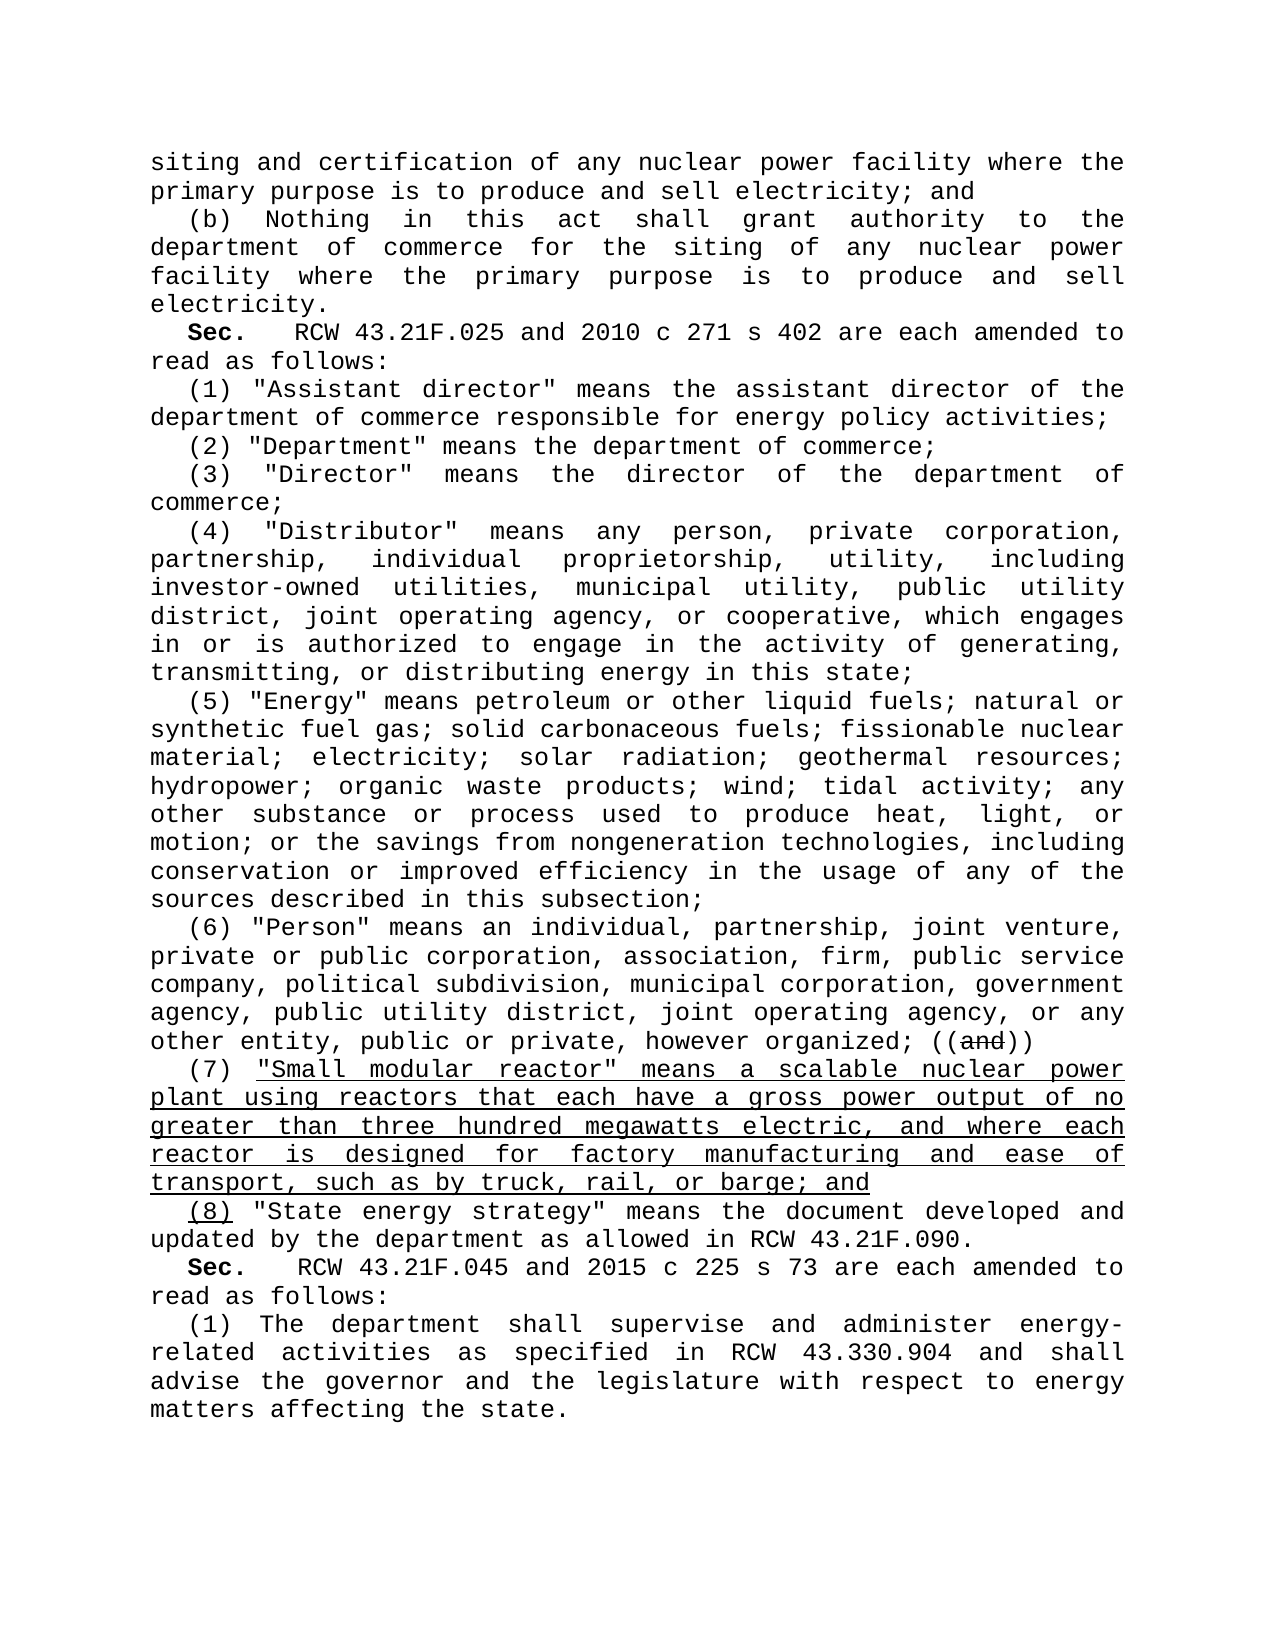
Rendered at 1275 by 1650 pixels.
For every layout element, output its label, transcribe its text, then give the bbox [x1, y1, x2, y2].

text (1) "Assistant director" means the assistant director of the department of commerce responsible for energy policy activities; [150, 377, 1125, 433]
text (8) "State energy strategy" means the document developed and updated by the department as allowed in RCW 43.21F.090. [150, 1198, 1125, 1255]
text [150, 150, 1125, 207]
text (b) Nothing in this act shall grant authority to the department of commerce for the siting of any nuclear power facility where the primary purpose is to produce and sell electricity. [150, 207, 1125, 320]
text (6) "Person" means an individual, partnership, joint venture, private or public corporation, association, firm, public service company, political subdivision, municipal corporation, government agency, public utility district, joint operating agency, or any other entity, public or private, however organized; ((and)) [150, 915, 1125, 1057]
text (7) "Small modular reactor" means a scalable nuclear power plant using reactors that each have a gross power output of no greater than three hundred megawatts electric, and where each reactor is designed for factory manufacturing and ease of transport, such as by truck, rail, or barge; and [150, 1057, 1125, 1108]
text Sec. RCW 43.21F.025 and 2010 c 271 s 402 are each amended to read as follows: [150, 320, 1125, 377]
text (3) "Director" means the director of the department of commerce; [150, 462, 1125, 518]
text Sec. RCW 43.21F.045 and 2015 c 225 s 73 are each amended to read as follows: [150, 1255, 1125, 1312]
text (5) "Energy" means petroleum or other liquid fuels; natural or synthetic fuel gas; solid carbonaceous fuels; fissionable nuclear material; electricity; solar radiation; geothermal resources; hydropower; organic waste products; wind; tidal activity; any other substance or process used to produce heat, light, or motion; or the savings from nongeneration technologies, including conservation or improved efficiency in the usage of any of the sources described in this subsection; [150, 688, 1125, 915]
text (4) "Distributor" means any person, private corporation, partnership, individual proprietorship, utility, including investor-owned utilities, municipal utility, public utility district, joint operating agency, or cooperative, which engages in or is authorized to engage in the activity of generating, transmitting, or distributing energy in this state; [150, 518, 1125, 688]
text (7) "Small modular reactor" means a scalable nuclear power plant using reactors that each have a gross power output of no greater than three hundred megawatts electric, and where each reactor is designed for factory manufacturing and ease of transport, such as by truck, rail, or barge; and [150, 1110, 1125, 1136]
text (7) "Small modular reactor" means a scalable nuclear power plant using reactors that each have a gross power output of no greater than three hundred megawatts electric, and where each reactor is designed for factory manufacturing and ease of transport, such as by truck, rail, or barge; and [150, 1166, 1125, 1198]
text (7) "Small modular reactor" means a scalable nuclear power plant using reactors that each have a gross power output of no greater than three hundred megawatts electric, and where each reactor is designed for factory manufacturing and ease of transport, such as by truck, rail, or barge; and [150, 1138, 1125, 1165]
text (2) "Department" means the department of commerce; [150, 433, 1125, 462]
text (1) The department shall supervise and administer energy-related activities as specified in RCW 43.330.904 and shall advise the governor and the legislature with respect to energy matters affecting the state. [150, 1312, 1125, 1425]
